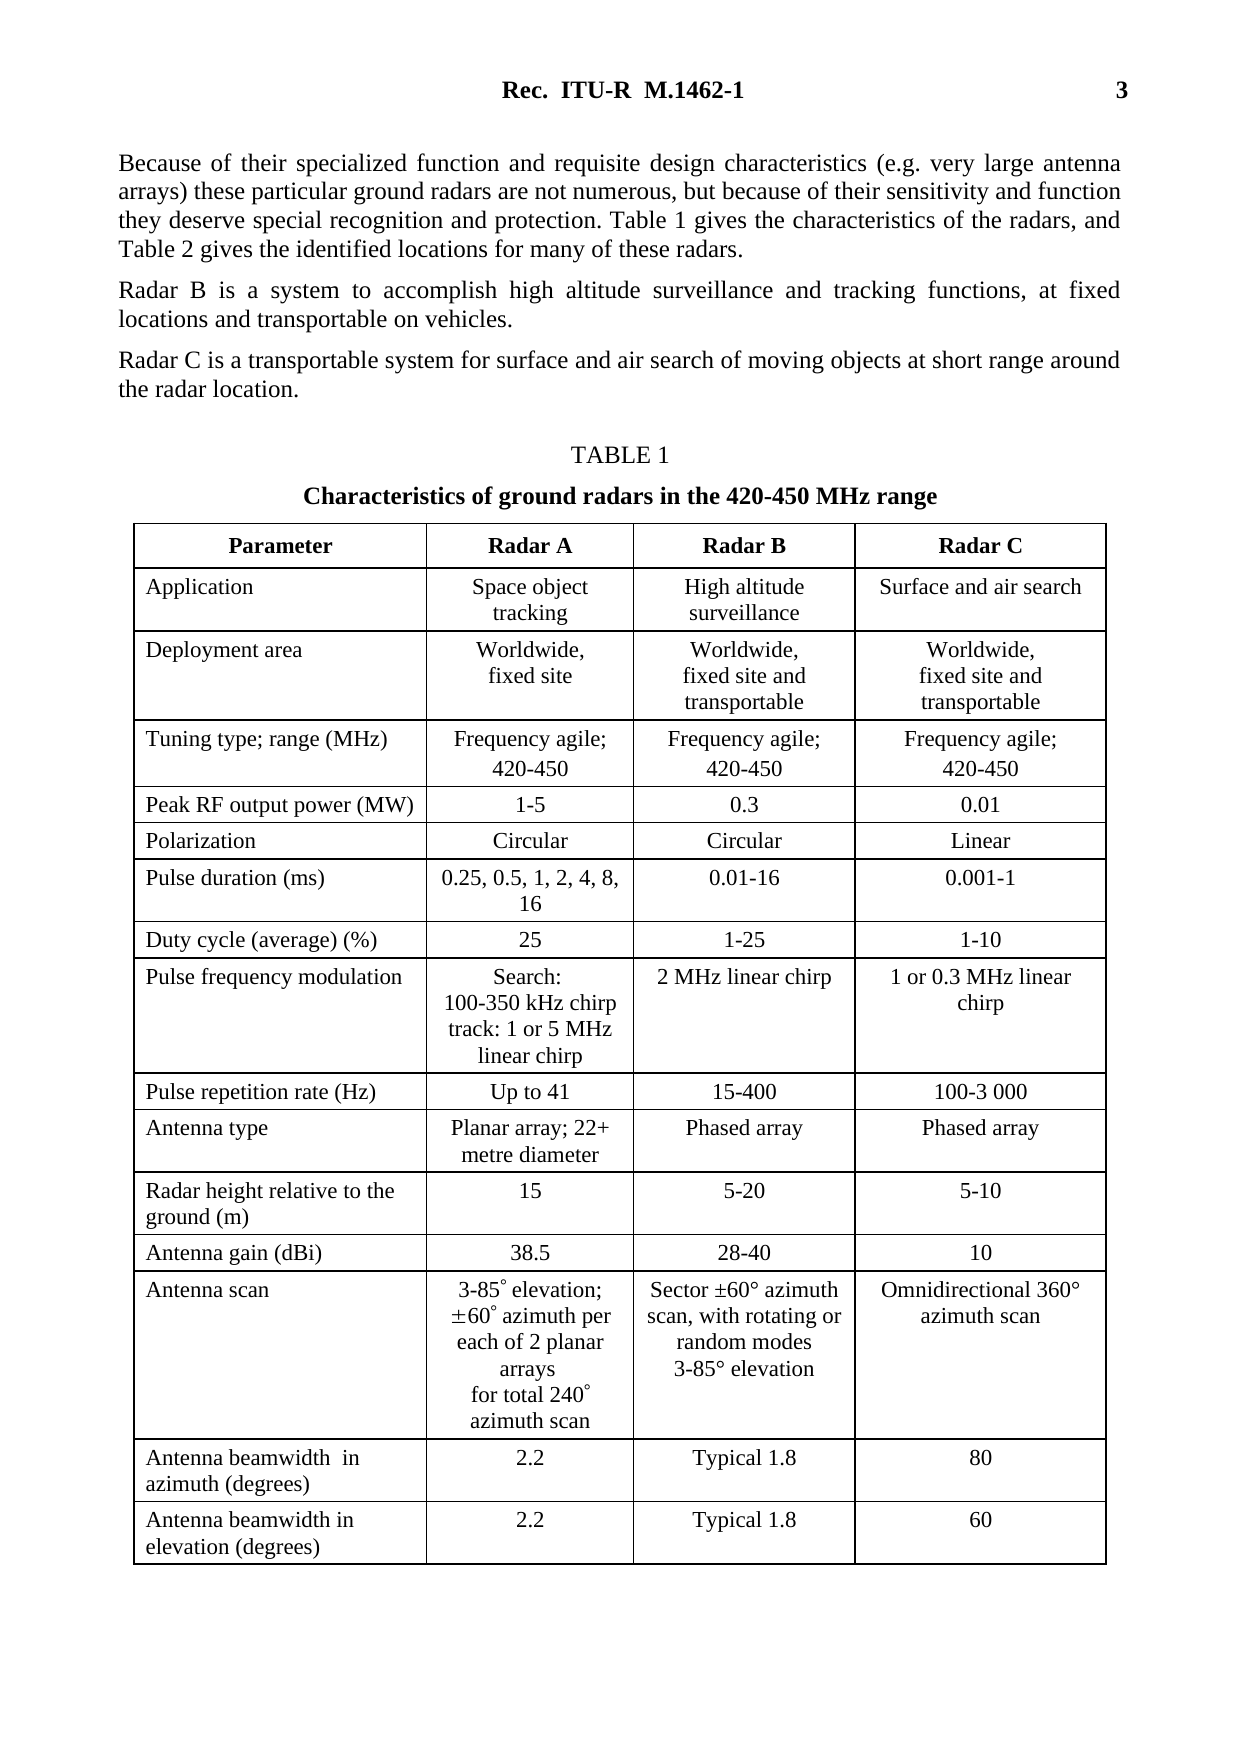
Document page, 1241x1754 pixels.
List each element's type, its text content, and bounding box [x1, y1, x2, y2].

table_cell 100-3 000 [856, 1074, 1105, 1108]
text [118, 148, 1122, 263]
table_cell Worldwide, fixed site and transportable [634, 632, 854, 719]
table_cell Tuning type; range (MHz) [135, 721, 426, 786]
table_cell 1-5 [427, 787, 633, 822]
table_cell 60 [856, 1502, 1105, 1563]
table_cell 25 [427, 922, 633, 957]
table_cell 5-20 [634, 1173, 854, 1234]
table_cell Omnidirectional 360° azimuth scan [856, 1272, 1105, 1438]
table_cell 38.5 [427, 1235, 633, 1270]
table_cell Sector ±60° azimuth scan, with rotating or random modes 3-85° elevation [634, 1272, 854, 1438]
table_cell Antenna beamwidth in azimuth (degrees) [135, 1440, 426, 1501]
table_cell Worldwide, fixed site and transportable [856, 632, 1105, 719]
table_cell 28-40 [634, 1235, 854, 1270]
table_header Radar C [856, 524, 1105, 567]
table_cell Planar array; 22+ metre diameter [427, 1110, 633, 1171]
table_cell Pulse duration (ms) [135, 860, 426, 921]
table_cell 0.3 [634, 787, 854, 822]
table_cell 3-85 elevation; 60 azimuth per each of 2 planar arrays for total 240 azimuth scan [427, 1272, 633, 1438]
table_cell Typical 1.8 [634, 1502, 854, 1563]
table_cell Antenna gain (dBi) [135, 1235, 426, 1270]
table_cell Frequency agile; 420-450 [856, 721, 1105, 786]
table_cell Search: 100-350 kHz chirp track: 1 or 5 MHz linear chirp [427, 959, 633, 1072]
table_cell High altitude surveillance [634, 569, 854, 630]
table_cell Antenna beamwidth in elevation (degrees) [135, 1502, 426, 1563]
table_cell Antenna type [135, 1110, 426, 1171]
table_cell Phased array [856, 1110, 1105, 1171]
table_cell 0.001-1 [856, 860, 1105, 921]
table_cell Peak RF output power (MW) [135, 787, 426, 822]
text Radar B is a system to accomplish high altitude surveillance and tracking functions, at fixed locations and transportable on vehicles. [118, 275, 1122, 333]
table_cell Polarization [135, 823, 426, 858]
table_cell Worldwide, fixed site [427, 632, 633, 719]
table_cell Antenna scan [135, 1272, 426, 1438]
table_cell 0.01 [856, 787, 1105, 822]
table_cell 10 [856, 1235, 1105, 1270]
table_cell Application [135, 569, 426, 630]
table_cell Circular [427, 823, 633, 858]
table_header Radar A [427, 524, 633, 567]
title Characteristics of ground radars in the 420-450 MHz range [118, 481, 1122, 510]
table_cell 0.01-16 [634, 860, 854, 921]
table_cell Frequency agile; 420-450 [427, 721, 633, 786]
table_cell 1 or 0.3 MHz linear chirp [856, 959, 1105, 1072]
table_cell 80 [856, 1440, 1105, 1501]
table_cell 0.25, 0.5, 1, 2, 4, 8, 16 [427, 860, 633, 921]
table_cell 1-10 [856, 922, 1105, 957]
table_cell 1-25 [634, 922, 854, 957]
table_cell Radar height relative to the ground (m) [135, 1173, 426, 1234]
table_cell 2.2 [427, 1502, 633, 1563]
table_cell Surface and air search [856, 569, 1105, 630]
table_cell 5-10 [856, 1173, 1105, 1234]
text TABLE 1 [118, 440, 1122, 469]
table_cell Phased array [634, 1110, 854, 1171]
table_cell Duty cycle (average) (%) [135, 922, 426, 957]
table_cell Pulse repetition rate (Hz) [135, 1074, 426, 1108]
table_header Radar B [634, 524, 854, 567]
text Radar C is a transportable system for surface and air search of moving objects at short range around the radar location. [118, 345, 1122, 403]
table_cell Deployment area [135, 632, 426, 719]
table_cell 15-400 [634, 1074, 854, 1108]
table_cell Frequency agile; 420-450 [634, 721, 854, 786]
table_cell 2.2 [427, 1440, 633, 1501]
table_cell Space object tracking [427, 569, 633, 630]
table_cell Linear [856, 823, 1105, 858]
table_cell 2 MHz linear chirp [634, 959, 854, 1072]
table_cell 15 [427, 1173, 633, 1234]
table_cell Circular [634, 823, 854, 858]
table_cell Typical 1.8 [634, 1440, 854, 1501]
table_cell Up to 41 [427, 1074, 633, 1108]
table_cell Pulse frequency modulation [135, 959, 426, 1072]
table_header Parameter [135, 524, 426, 567]
